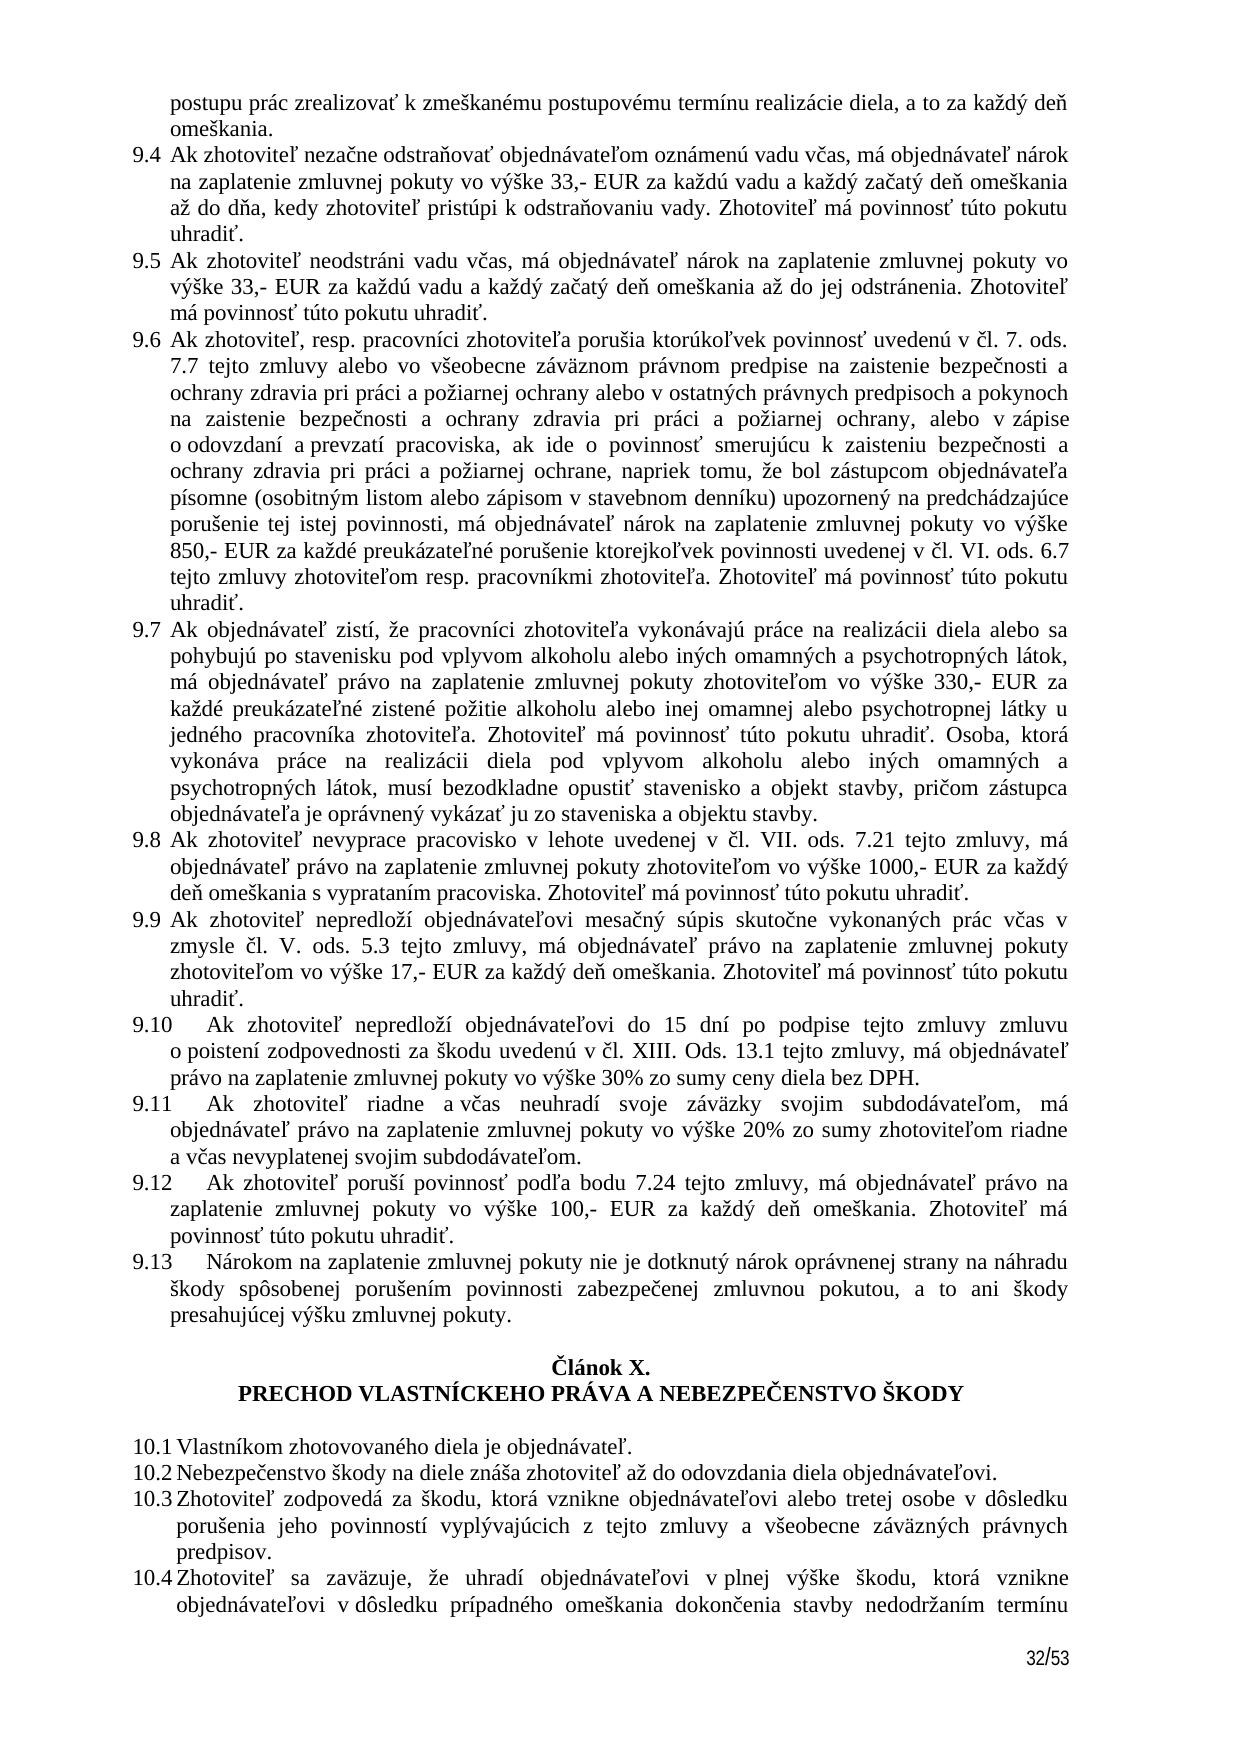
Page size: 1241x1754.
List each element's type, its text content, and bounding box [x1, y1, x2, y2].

list Ak objednávateľ zistí, že pracovníci zhotoviteľa vykonávajú práce na realizácii diela alebo sa pohybujú po stavenisku pod vplyvom alkoholu alebo iných omamných a psychotropných látok, má objednávateľ právo na zaplatenie zmluvnej pokuty zhotoviteľom vo výške 330,- EUR za každé preukázateľné zistené požitie alkoholu alebo inej omamnej alebo psychotropnej látky u jedného pracovníka zhotoviteľa. Zhotoviteľ má povinnosť túto pokutu uhradiť. Osoba, ktorá vykonáva práce na realizácii diela pod vplyvom alkoholu alebo iných omamných a psychotropných látok, musí bezodkladne opustiť stavenisko a objekt stavby, pričom zástupca objednávateľa je oprávnený vykázať ju zo staveniska a objektu stavby. [132, 616, 1069, 827]
list Ak zhotoviteľ, resp. pracovníci zhotoviteľa porušia ktorúkoľvek povinnosť uvedenú v čl. 7. ods. 7.7 tejto zmluvy alebo vo všeobecne záväznom právnom predpise na zaistenie bezpečnosti a ochrany zdravia pri práci a požiarnej ochrany alebo v ostatných právnych predpisoch a pokynoch na zaistenie bezpečnosti a ochrany zdravia pri práci a požiarnej ochrany, alebo v zápise o odovzdaní a prevzatí pracoviska, ak ide o povinnosť smerujúcu k zaisteniu bezpečnosti a ochrany zdravia pri práci a požiarnej ochrane, napriek tomu, že bol zástupcom objednávateľa písomne (osobitným listom alebo zápisom v stavebnom denníku) upozornený na predchádzajúce porušenie tej istej povinnosti, má objednávateľ nárok na zaplatenie zmluvnej pokuty vo výške 850,- EUR za každé preukázateľné porušenie ktorejkoľvek povinnosti uvedenej v čl. VI. ods. 6.7 tejto zmluvy zhotoviteľom resp. pracovníkmi zhotoviteľa. Zhotoviteľ má povinnosť túto pokutu uhradiť. [132, 326, 1069, 616]
list Ak zhotoviteľ riadne a včas neuhradí svoje záväzky svojim subdodávateľom, má objednávateľ právo na zaplatenie zmluvnej pokuty vo výške 20% zo sumy zhotoviteľom riadne a včas nevyplatenej svojim subdodávateľom. [132, 1090, 1069, 1169]
list Ak zhotoviteľ poruší povinnosť podľa bodu 7.24 tejto zmluvy, má objednávateľ právo na zaplatenie zmluvnej pokuty vo výške 100,- EUR za každý deň omeškania. Zhotoviteľ má povinnosť túto pokutu uhradiť. [132, 1169, 1069, 1248]
list Zhotoviteľ zodpovedá za škodu, ktorá vznikne objednávateľovi alebo tretej osobe v dôsledku porušenia jeho povinností vyplývajúcich z tejto zmluvy a všeobecne záväzných právnych predpisov. [132, 1485, 1069, 1564]
list Ak zhotoviteľ nezačne odstraňovať objednávateľom oznámenú vadu včas, má objednávateľ nárok na zaplatenie zmluvnej pokuty vo výške 33,- EUR za každú vadu a každý začatý deň omeškania až do dňa, kedy zhotoviteľ pristúpi k odstraňovaniu vady. Zhotoviteľ má povinnosť túto pokutu uhradiť. [132, 141, 1069, 247]
list Ak zhotoviteľ nepredloží objednávateľovi mesačný súpis skutočne vykonaných prác včas v zmysle čl. V. ods. 5.3 tejto zmluvy, má objednávateľ právo na zaplatenie zmluvnej pokuty zhotoviteľom vo výške 17,- EUR za každý deň omeškania. Zhotoviteľ má povinnosť túto pokutu uhradiť. [132, 906, 1069, 1011]
list Ak zhotoviteľ nevyprace pracovisko v lehote uvedenej v čl. VII. ods. 7.21 tejto zmluvy, má objednávateľ právo na zaplatenie zmluvnej pokuty zhotoviteľom vo výške 1000,- EUR za každý deň omeškania s vyprataním pracoviska. Zhotoviteľ má povinnosť túto pokutu uhradiť. [132, 827, 1069, 906]
text PRECHOD VLASTNÍCKEHO PRÁVA A NEBEZPEČENSTVO ŠKODY [132, 1380, 1069, 1406]
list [132, 1564, 1069, 1617]
list Nárokom na zaplatenie zmluvnej pokuty nie je dotknutý nárok oprávnenej strany na náhradu škody spôsobenej porušením povinnosti zabezpečenej zmluvnou pokutou, a to ani škody presahujúcej výšku zmluvnej pokuty. [132, 1248, 1069, 1327]
list Ak zhotoviteľ nepredloží objednávateľovi do 15 dní po podpise tejto zmluvy zmluvu o poistení zodpovednosti za škodu uvedenú v čl. XIII. Ods. 13.1 tejto zmluvy, má objednávateľ právo na zaplatenie zmluvnej pokuty vo výške 30% zo sumy ceny diela bez DPH. [132, 1011, 1069, 1090]
list Vlastníkom zhotovovaného diela je objednávateľ. [132, 1433, 1069, 1459]
list Nebezpečenstvo škody na diele znáša zhotoviteľ až do odovzdania diela objednávateľovi. [132, 1459, 1069, 1485]
list Ak zhotoviteľ neodstráni vadu včas, má objednávateľ nárok na zaplatenie zmluvnej pokuty vo výške 33,- EUR za každú vadu a každý začatý deň omeškania až do jej odstránenia. Zhotoviteľ má povinnosť túto pokutu uhradiť. [132, 247, 1069, 326]
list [132, 89, 1069, 141]
text Článok X. [132, 1354, 1069, 1380]
